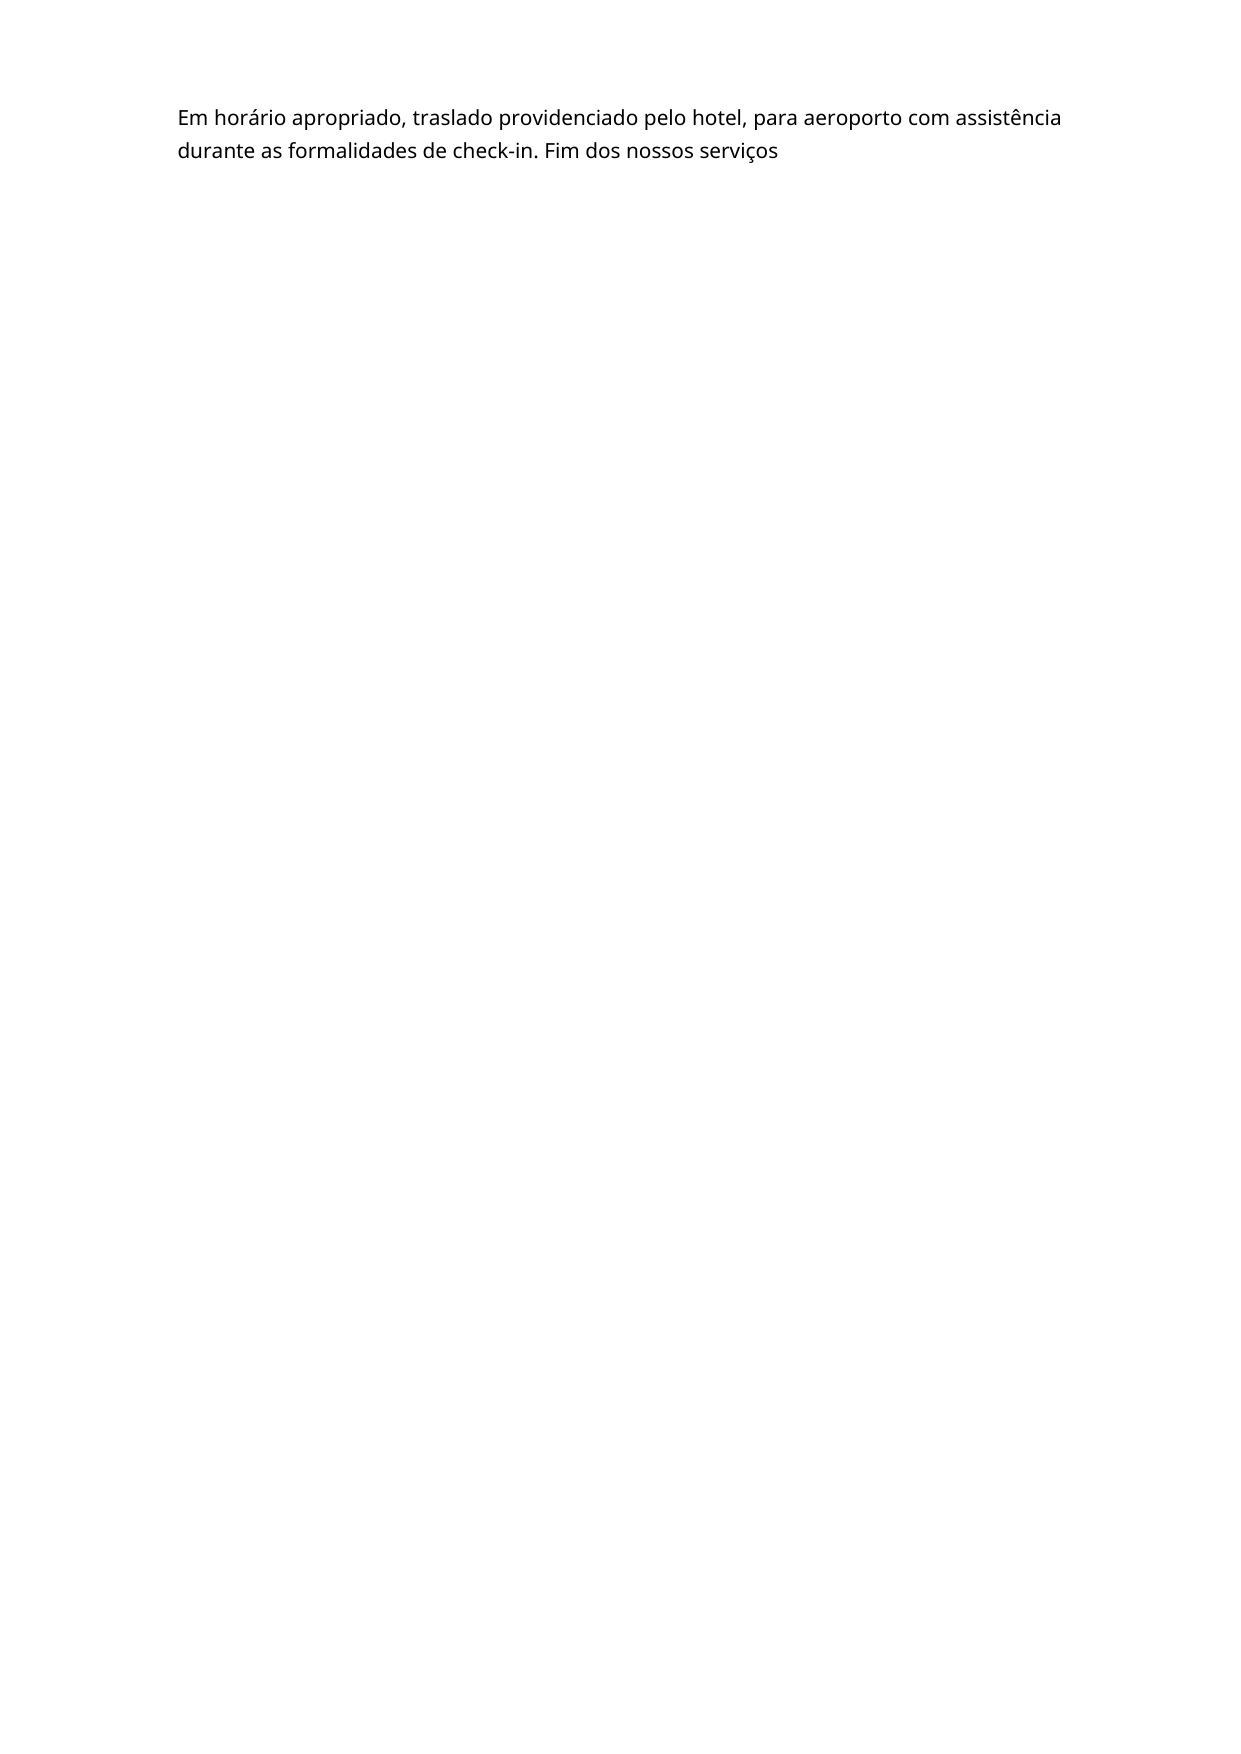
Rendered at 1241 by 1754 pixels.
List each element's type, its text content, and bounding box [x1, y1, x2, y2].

text Em horário apropriado, traslado providenciado pelo hotel, para aeroporto com assistência durante as formalidades de check-in. Fim dos nossos serviços [177, 103, 1063, 164]
